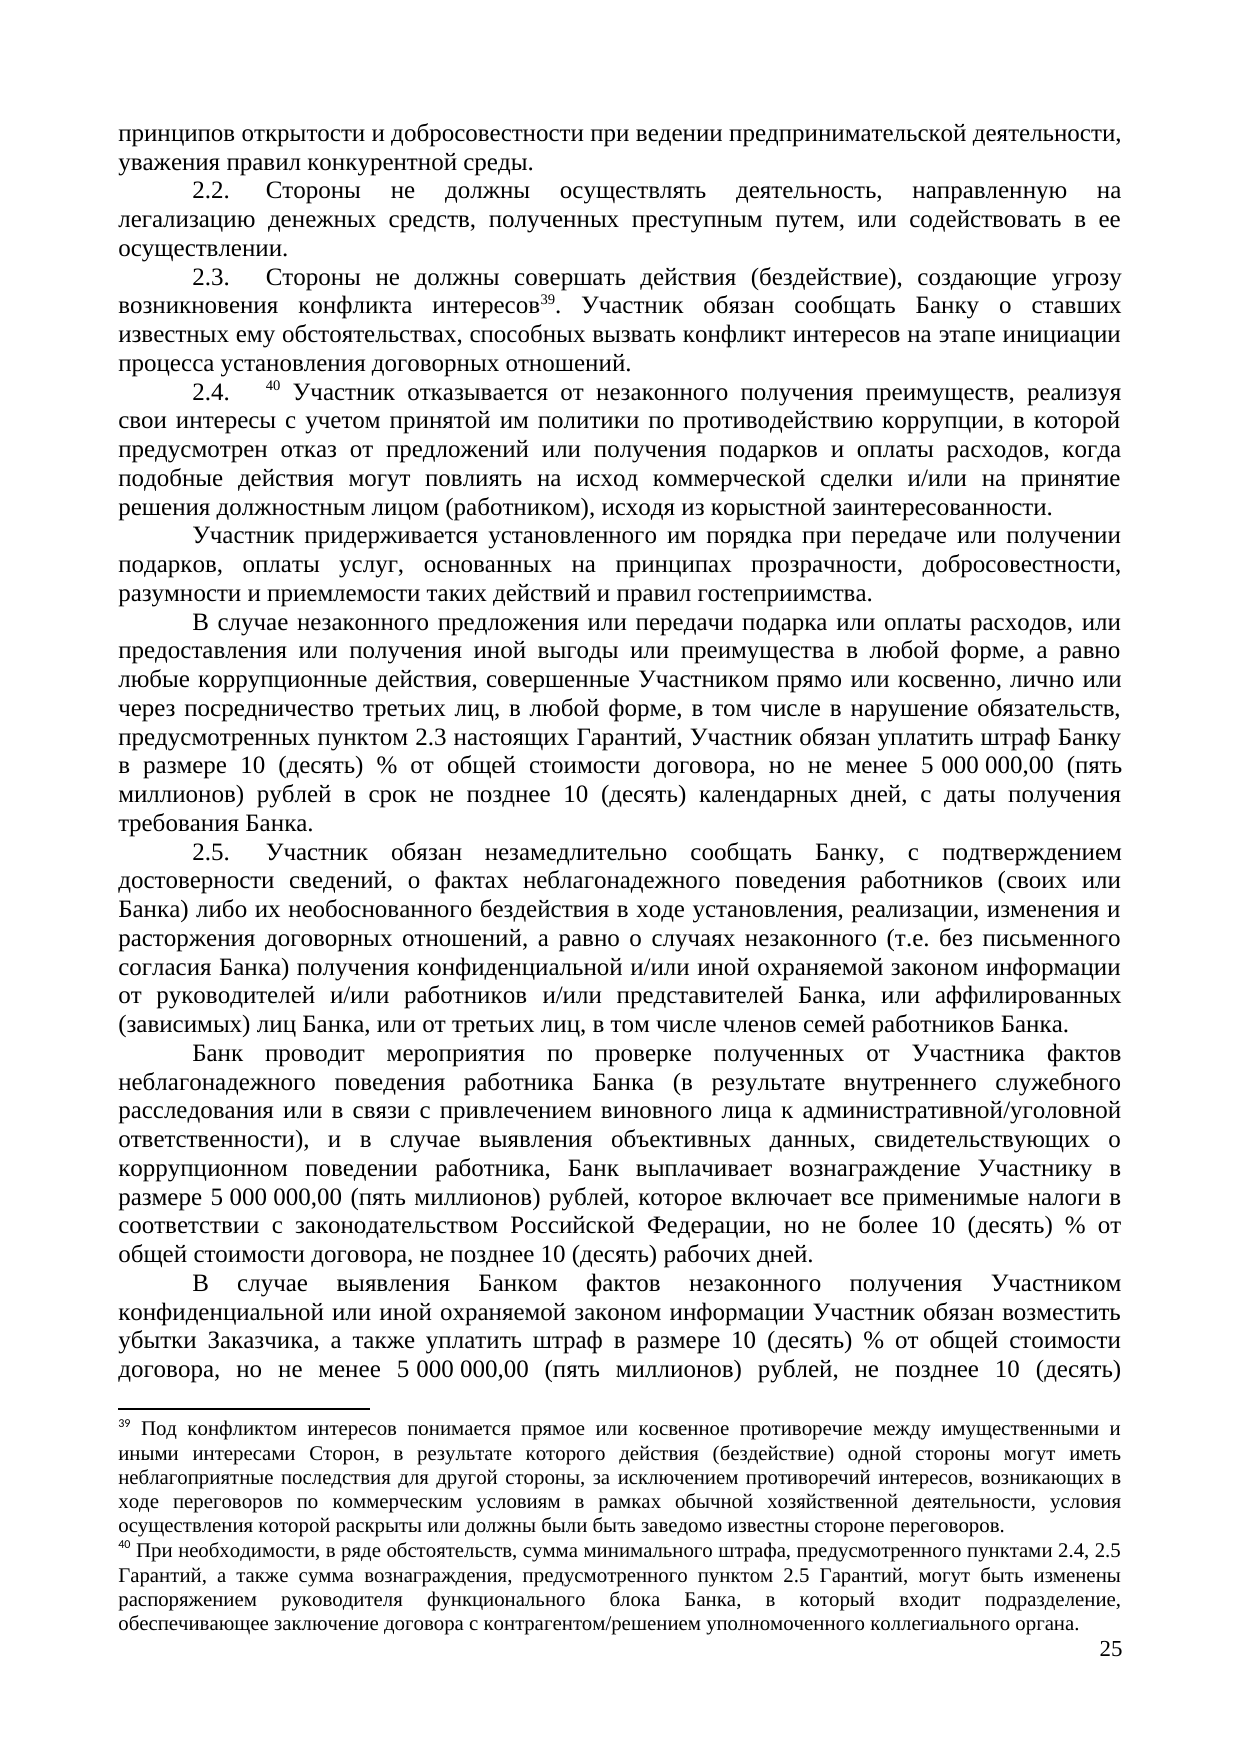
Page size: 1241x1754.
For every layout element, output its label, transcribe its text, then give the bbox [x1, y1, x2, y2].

list Участник обязан незамедлительно сообщать Банку, с подтверждением достоверности сведений, о фактах неблагонадежного поведения работников (своих или Банка) либо их необоснованного бездействия в ходе установления, реализации, изменения и расторжения договорных отношений, а равно о случаях незаконного (т.е. без письменного согласия Банка) получения конфиденциальной и/или иной охраняемой законом информации от руководителей и/или работников и/или представителей Банка, или аффилированных (зависимых) лиц Банка, или от третьих лиц, в том числе членов семей работников Банка. [118, 837, 1122, 1038]
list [118, 118, 1122, 176]
text Участник придерживается установленного им порядка при передаче или получении подарков, оплаты услуг, основанных на принципах прозрачности, добросовестности, разумности и приемлемости таких действий и правил гостеприимства. [118, 521, 1122, 607]
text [118, 1268, 1122, 1383]
text Банк проводит мероприятия по проверке полученных от Участника фактов неблагонадежного поведения работника Банка (в результате внутреннего служебного расследования или в связи с привлечением виновного лица к административной/уголовной ответственности), и в случае выявления объективных данных, свидетельствующих о коррупционном поведении работника, Банк выплачивает вознаграждение Участнику в размере 5 000 000,00 (пять миллионов) рублей, которое включает все применимые налоги в соответствии с законодательством Российской Федерации, но не более 10 (десять) % от общей стоимости договора, не позднее 10 (десять) рабочих дней. [118, 1038, 1122, 1268]
text В случае незаконного предложения или передачи подарка или оплаты расходов, или предоставления или получения иной выгоды или преимущества в любой форме, а равно любые коррупционные действия, совершенные Участником прямо или косвенно, лично или через посредничество третьих лиц, в любой форме, в том числе в нарушение обязательств, предусмотренных пунктом 2.3 настоящих Гарантий, Участник обязан уплатить штраф Банку в размере 10 (десять) % от общей стоимости договора, но не менее 5 000 000,00 (пять миллионов) рублей в срок не позднее 10 (десять) календарных дней, с даты получения требования Банка. [118, 607, 1122, 837]
list Участник отказывается от незаконного получения преимуществ, реализуя свои интересы с учетом принятой им политики по противодействию коррупции, в которой предусмотрен отказ от предложений или получения подарков и оплаты расходов, когда подобные действия могут повлиять на исход коммерческой сделки и/или на принятие решения должностным лицом (работником), исходя из корыстной заинтересованности. [118, 377, 1122, 521]
list Стороны не должны осуществлять деятельность, направленную на легализацию денежных средств, полученных преступным путем, или содействовать в ее осуществлении. [118, 176, 1122, 262]
list Стороны не должны совершать действия (бездействие), создающие угрозу возникновения конфликта интересов. Участник обязан сообщать Банку о ставших известных ему обстоятельствах, способных вызвать конфликт интересов на этапе инициации процесса установления договорных отношений. [118, 262, 1122, 377]
